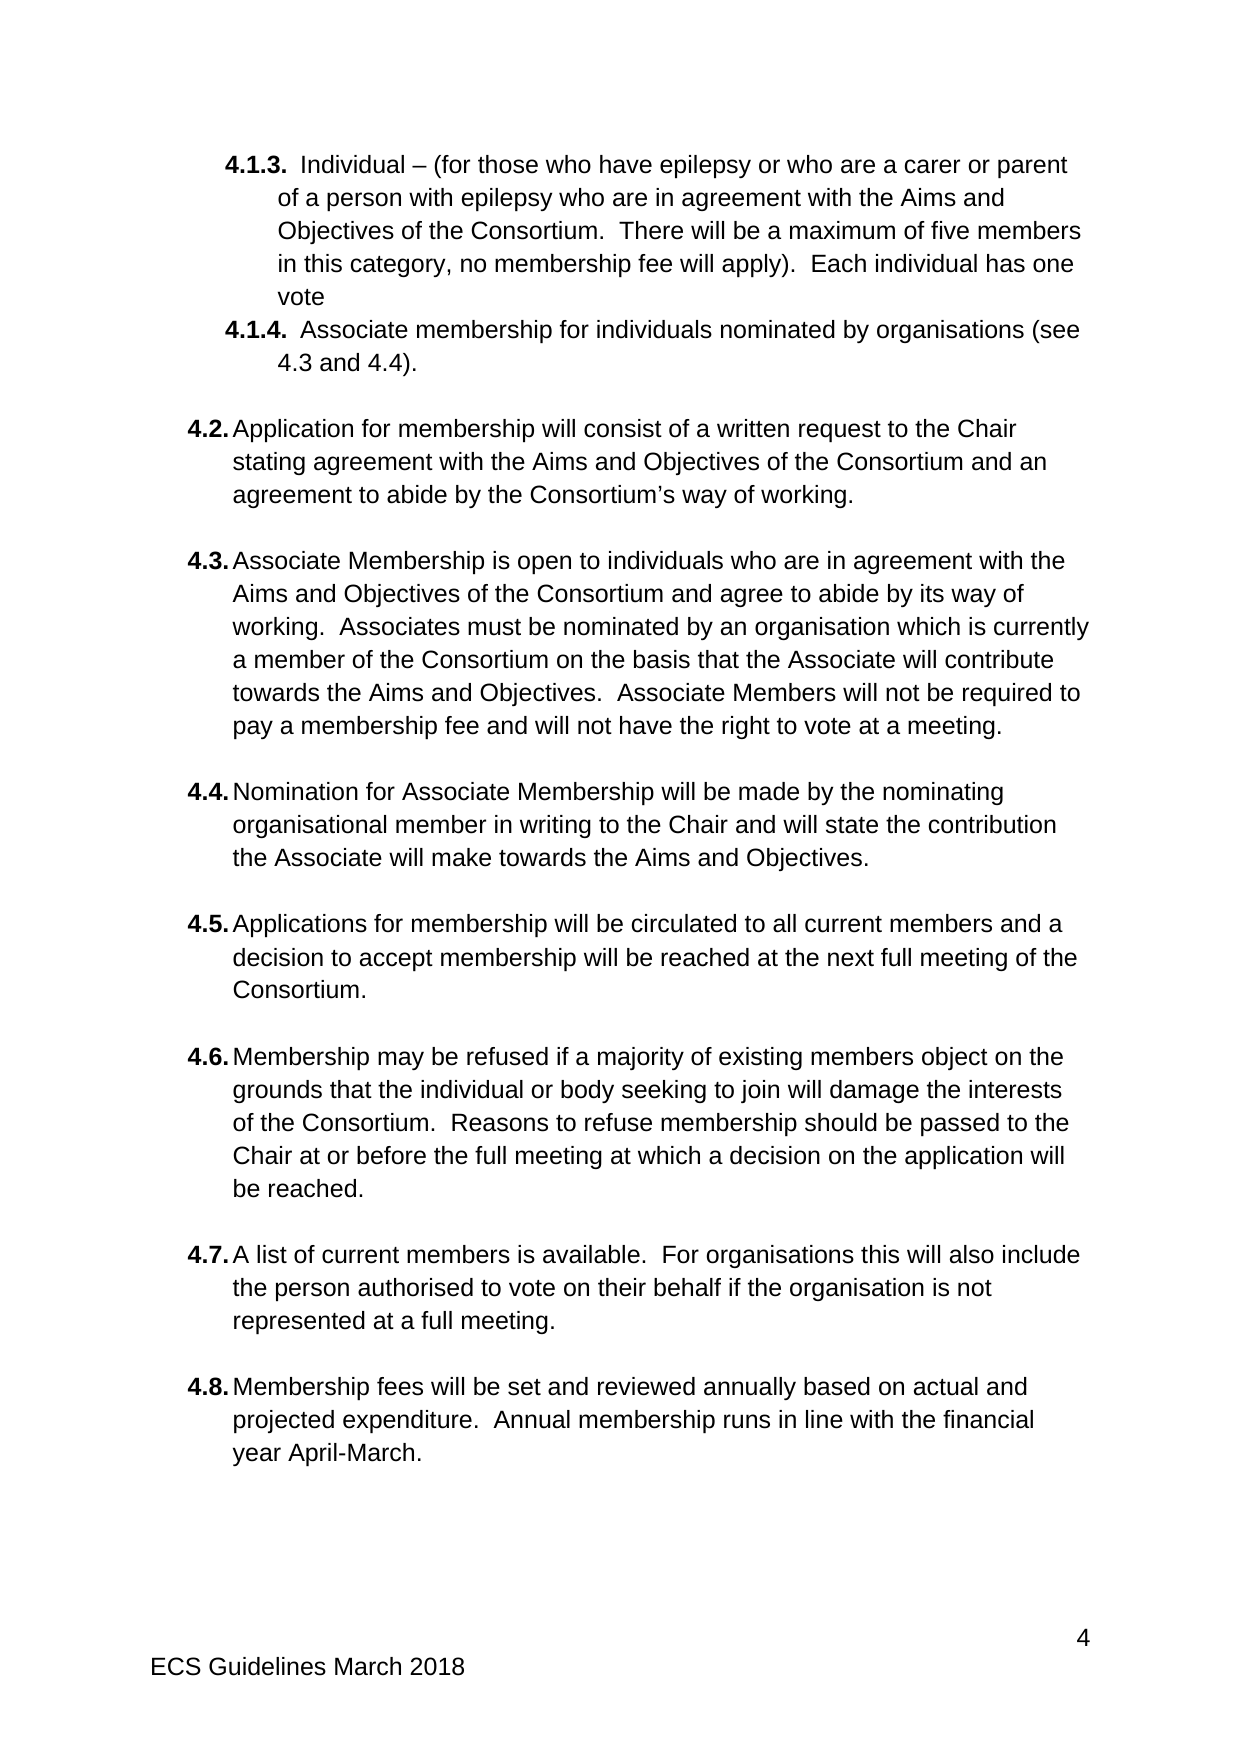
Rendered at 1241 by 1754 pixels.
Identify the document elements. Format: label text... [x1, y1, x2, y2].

list Individual – (for those who have epilepsy or who are a carer or parent of a person with epilepsy who are in agreement with the Aims and Objectives of the Consortium. There will be a maximum of five members in this category, no membership fee will apply). Each individual has one vote [225, 150, 1090, 311]
list Applications for membership will be circulated to all current members and a decision to accept membership will be reached at the next full meeting of the Consortium. [187, 909, 1090, 1004]
list Membership fees will be set and reviewed annually based on actual and projected expenditure. Annual membership runs in line with the financial year April-March. [187, 1372, 1090, 1467]
list Membership may be refused if a majority of existing members object on the grounds that the individual or body seeking to join will damage the interests of the Consortium. Reasons to refuse membership should be passed to the Chair at or before the full meeting at which a decision on the application will be reached. [187, 1042, 1090, 1202]
list Associate membership for individuals nominated by organisations (see 4.3 and 4.4). [225, 315, 1090, 377]
list A list of current members is available. For organisations this will also include the person authorised to vote on their behalf if the organisation is not represented at a full meeting. [187, 1240, 1090, 1334]
list Associate Membership is open to individuals who are in agreement with the Aims and Objectives of the Consortium and agree to abide by its way of working. Associates must be nominated by an organisation which is currently a member of the Consortium on the basis that the Associate will contribute towards the Aims and Objectives. Associate Members will not be required to pay a membership fee and will not have the right to vote at a meeting. [187, 546, 1090, 740]
list Application for membership will consist of a written request to the Chair stating agreement with the Aims and Objectives of the Consortium and an agreement to abide by the Consortium’s way of working. [187, 414, 1090, 509]
list Nomination for Associate Membership will be made by the nominating organisational member in writing to the Chair and will state the contribution the Associate will make towards the Aims and Objectives. [187, 777, 1090, 872]
